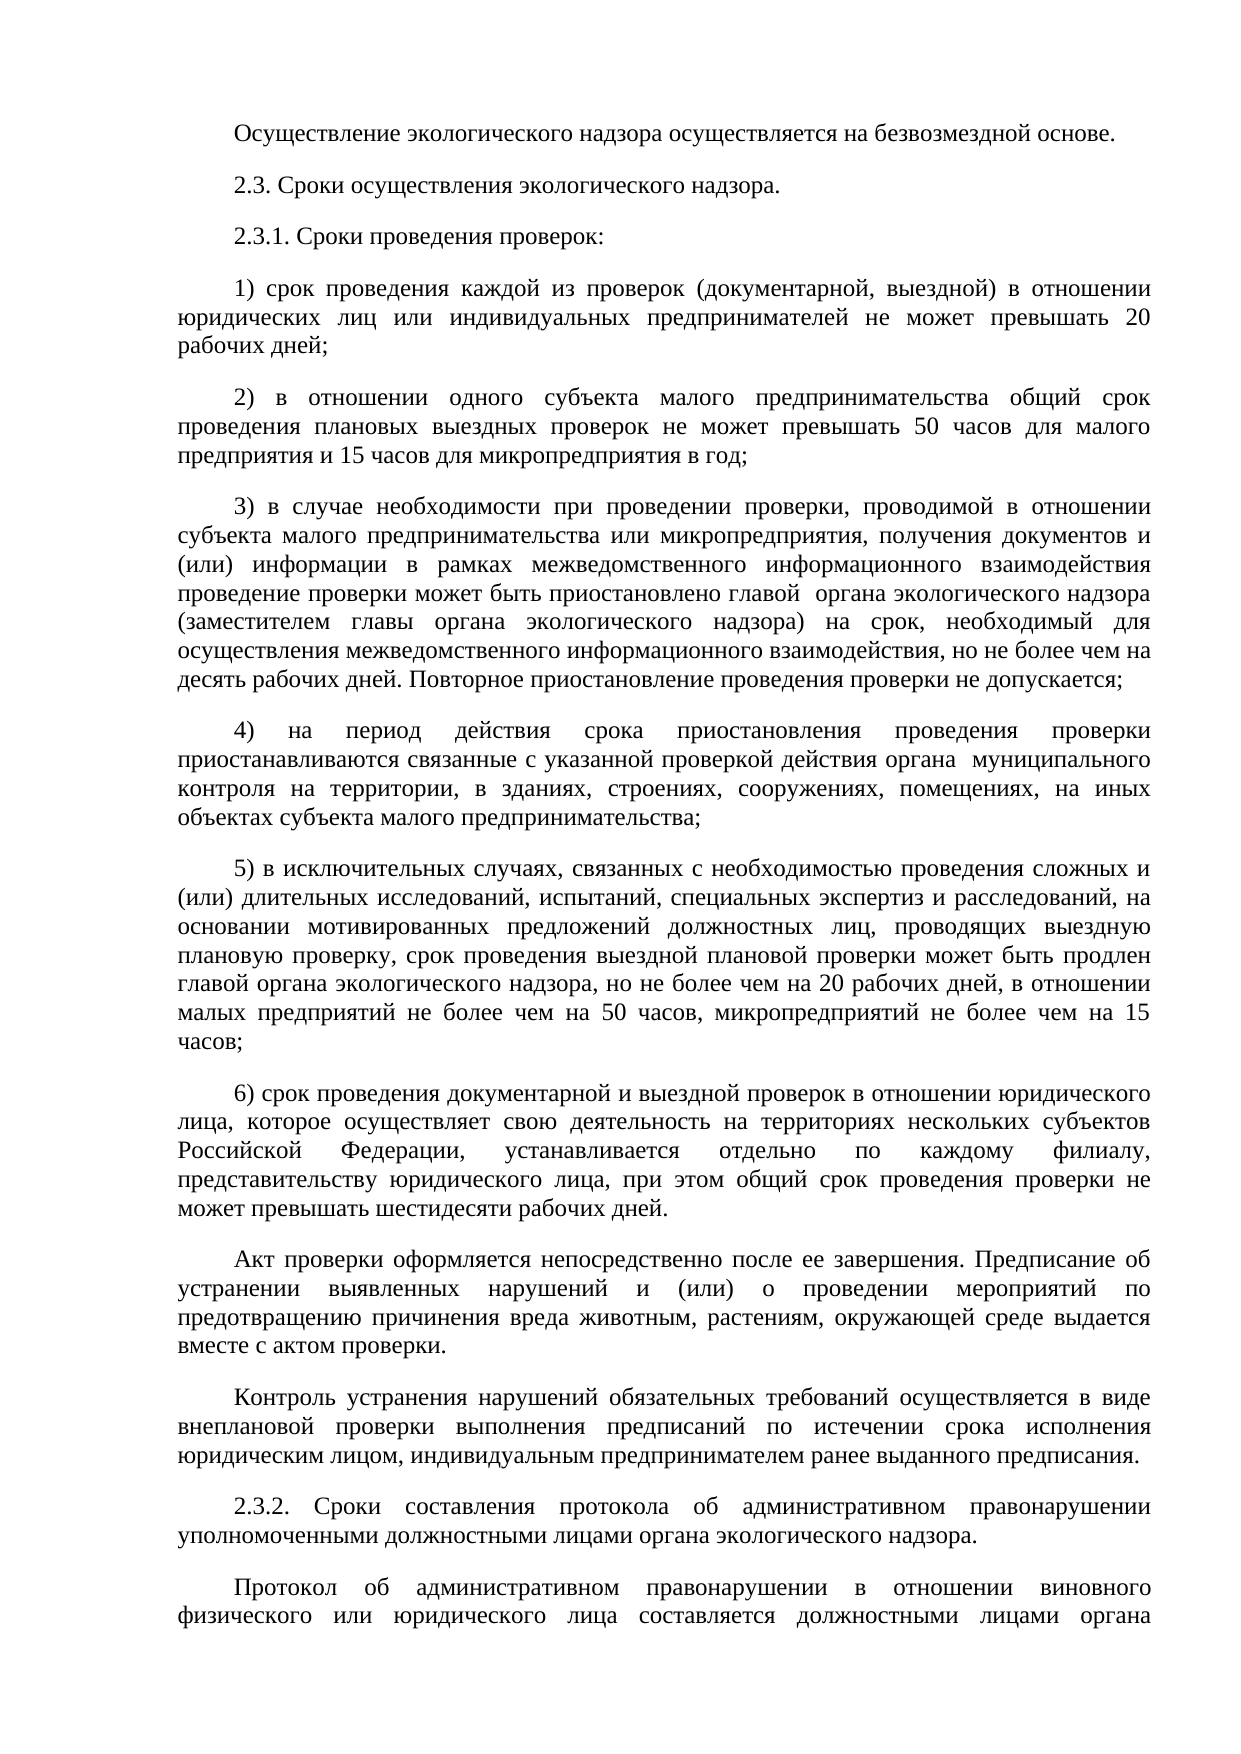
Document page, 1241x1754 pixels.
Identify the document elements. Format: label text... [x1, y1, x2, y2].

text Акт проверки оформляется непосредственно после ее завершения. Предписание об устранении выявленных нарушений и (или) о проведении мероприятий по предотвращению причинения вреда животным, растениям, окружающей среде выдается вместе с актом проверки. [177, 1244, 1152, 1359]
text 5) в исключительных случаях, связанных с необходимостью проведения сложных и (или) длительных исследований, испытаний, специальных экспертиз и расследований, на основании мотивированных предложений должностных лиц, проводящих выездную плановую проверку, срок проведения выездной плановой проверки может быть продлен главой органа экологического надзора, но не более чем на 20 рабочих дней, в отношении малых предприятий не более чем на 50 часов, микропредприятий не более чем на 15 часов; [177, 853, 1152, 1055]
text 3) в случае необходимости при проведении проверки, проводимой в отношении субъекта малого предпринимательства или микропредприятия, получения документов и (или) информации в рамках межведомственного информационного взаимодействия проведение проверки может быть приостановлено главой органа экологического надзора (заместителем главы органа экологического надзора) на срок, необходимый для осуществления межведомственного информационного взаимодействия, но не более чем на десять рабочих дней. Повторное приостановление проведения проверки не допускается; [177, 491, 1152, 693]
text 2.3. Сроки осуществления экологического надзора. [177, 170, 1152, 198]
text Контроль устранения нарушений обязательных требований осуществляется в виде внеплановой проверки выполнения предписаний по истечении срока исполнения юридическим лицом, индивидуальным предпринимателем ранее выданного предписания. [177, 1382, 1152, 1468]
text Осуществление экологического надзора осуществляется на безвозмездной основе. [177, 118, 1152, 147]
text 4) на период действия срока приостановления проведения проверки приостанавливаются связанные с указанной проверкой действия органа муниципального контроля на территории, в зданиях, строениях, сооружениях, помещениях, на иных объектах субъекта малого предпринимательства; [177, 716, 1152, 831]
text 2.3.2. Сроки составления протокола об административном правонарушении уполномоченными должностными лицами органа экологического надзора. [177, 1491, 1152, 1549]
text 2.3.1. Сроки проведения проверок: [177, 221, 1152, 250]
text 2) в отношении одного субъекта малого предпринимательства общий срок проведения плановых выездных проверок не может превышать 50 часов для малого предприятия и 15 часов для микропредприятия в год; [177, 382, 1152, 468]
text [177, 1572, 1152, 1629]
text 1) срок проведения каждой из проверок (документарной, выездной) в отношении юридических лиц или индивидуальных предпринимателей не может превышать 20 рабочих дней; [177, 273, 1152, 359]
text 6) срок проведения документарной и выездной проверок в отношении юридического лица, которое осуществляет свою деятельность на территориях нескольких субъектов Российской Федерации, устанавливается отдельно по каждому филиалу, представительству юридического лица, при этом общий срок проведения проверки не может превышать шестидесяти рабочих дней. [177, 1078, 1152, 1221]
